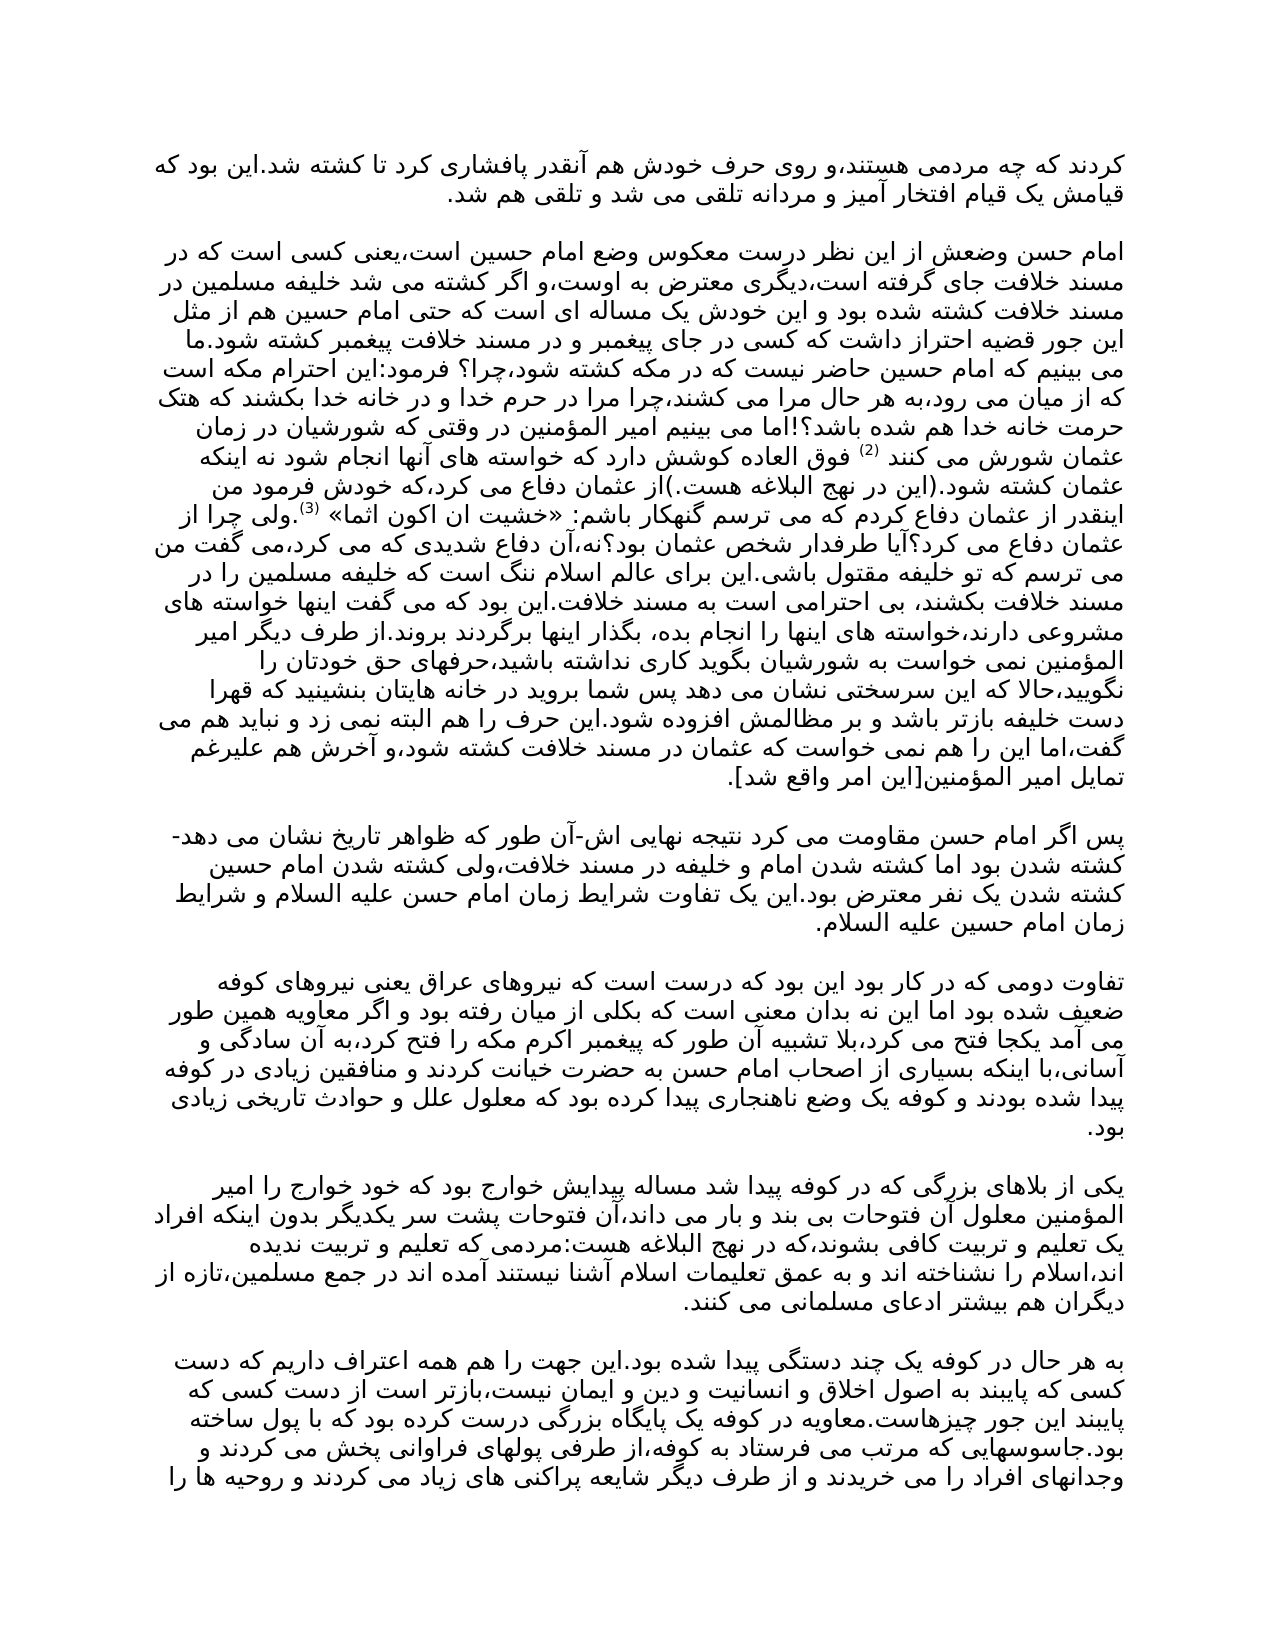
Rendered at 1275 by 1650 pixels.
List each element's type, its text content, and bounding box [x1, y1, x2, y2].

text تفاوت دومی که در کار بود این بود که درست است که نیروهای عراق یعنی نیروهای کوفه ضعیف شده بود اما این نه بدان معنی است که بکلی از میان رفته بود و اگر معاویه همین طور می آمد یکجا فتح می کرد،بلا تشبیه آن طور که پیغمبر اکرم مکه را فتح کرد،به آن سادگی و آسانی،با اینکه بسیاری از اصحاب امام حسن به حضرت خیانت کردند و منافقین زیادی در کوفه پیدا شده بودند و کوفه یک وضع ناهنجاری پیدا کرده بود که معلول علل و حوادث تاریخی زیادی بود. [150, 967, 1125, 1142]
text یکی از بلاهای بزرگی که در کوفه پیدا شد مساله پیدایش خوارج بود که خود خوارج را امیر المؤمنین معلول آن فتوحات بی بند و بار می داند،آن فتوحات پشت سر یکدیگر بدون اینکه افراد یک تعلیم و تربیت کافی بشوند،که در نهج البلاغه هست:مردمی که تعلیم و تربیت ندیده اند،اسلام را نشناخته اند و به عمق تعلیمات اسلام آشنا نیستند آمده اند در جمع مسلمین،تازه از دیگران هم بیشتر ادعای مسلمانی می کنند. [150, 1171, 1125, 1317]
text پس اگر امام حسن مقاومت می کرد نتیجه نهایی اش-آن طور که ظواهر تاریخ نشان می دهد-کشته شدن بود اما کشته شدن امام و خلیفه در مسند خلافت،ولی کشته شدن امام حسین کشته شدن یک نفر معترض بود.این یک تفاوت شرایط زمان امام حسن علیه السلام و شرایط زمان امام حسین علیه السلام. [150, 821, 1125, 937]
text امام حسن وضعش از این نظر درست معکوس وضع امام حسین است،یعنی کسی است که در مسند خلافت جای گرفته است،دیگری معترض به اوست،و اگر کشته می شد خلیفه مسلمین در مسند خلافت کشته شده بود و این خودش یک مساله ای است که حتی امام حسین هم از مثل این جور قضیه احتراز داشت که کسی در جای پیغمبر و در مسند خلافت پیغمبر کشته شود.ما می بینیم که امام حسین حاضر نیست که در مکه کشته شود،چرا؟ فرمود:این احترام مکه است که از میان می رود،به هر حال مرا می کشند،چرا مرا در حرم خدا و در خانه خدا بکشند که هتک حرمت خانه خدا هم شده باشد؟!اما می بینیم امیر المؤمنین در وقتی که شورشیان در زمان عثمان شورش می کنند (2) فوق العاده کوشش دارد که خواسته های آنها انجام شود نه اینکه عثمان کشته شود.(این در نهج البلاغه هست.)از عثمان دفاع می کرد،که خودش فرمود من اینقدر از عثمان دفاع کردم که می ترسم گنهکار باشم: «خشیت ان اکون اثما» (3).ولی چرا از عثمان دفاع می کرد؟آیا طرفدار شخص عثمان بود؟نه،آن دفاع شدیدی که می کرد،می گفت من می ترسم که تو خلیفه مقتول باشی.این برای عالم اسلام ننگ است که خلیفه مسلمین را در مسند خلافت بکشند، بی احترامی است به مسند خلافت.این بود که می گفت اینها خواسته های مشروعی دارند،خواسته های اینها را انجام بده، بگذار اینها برگردند بروند.از طرف دیگر امیر المؤمنین نمی خواست به شورشیان بگوید کاری نداشته باشید،حرفهای حق خودتان را نگویید،حالا که این سرسختی نشان می دهد پس شما بروید در خانه هایتان بنشینید که قهرا دست خلیفه بازتر باشد و بر مظالمش افزوده شود.این حرف را هم البته نمی زد و نباید هم می گفت،اما این را هم نمی خواست که عثمان در مسند خلافت کشته شود،و آخرش هم علیرغم تمایل امیر المؤمنین[این امر واقع شد]. [150, 237, 1125, 792]
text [150, 150, 1125, 208]
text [150, 1346, 1125, 1492]
